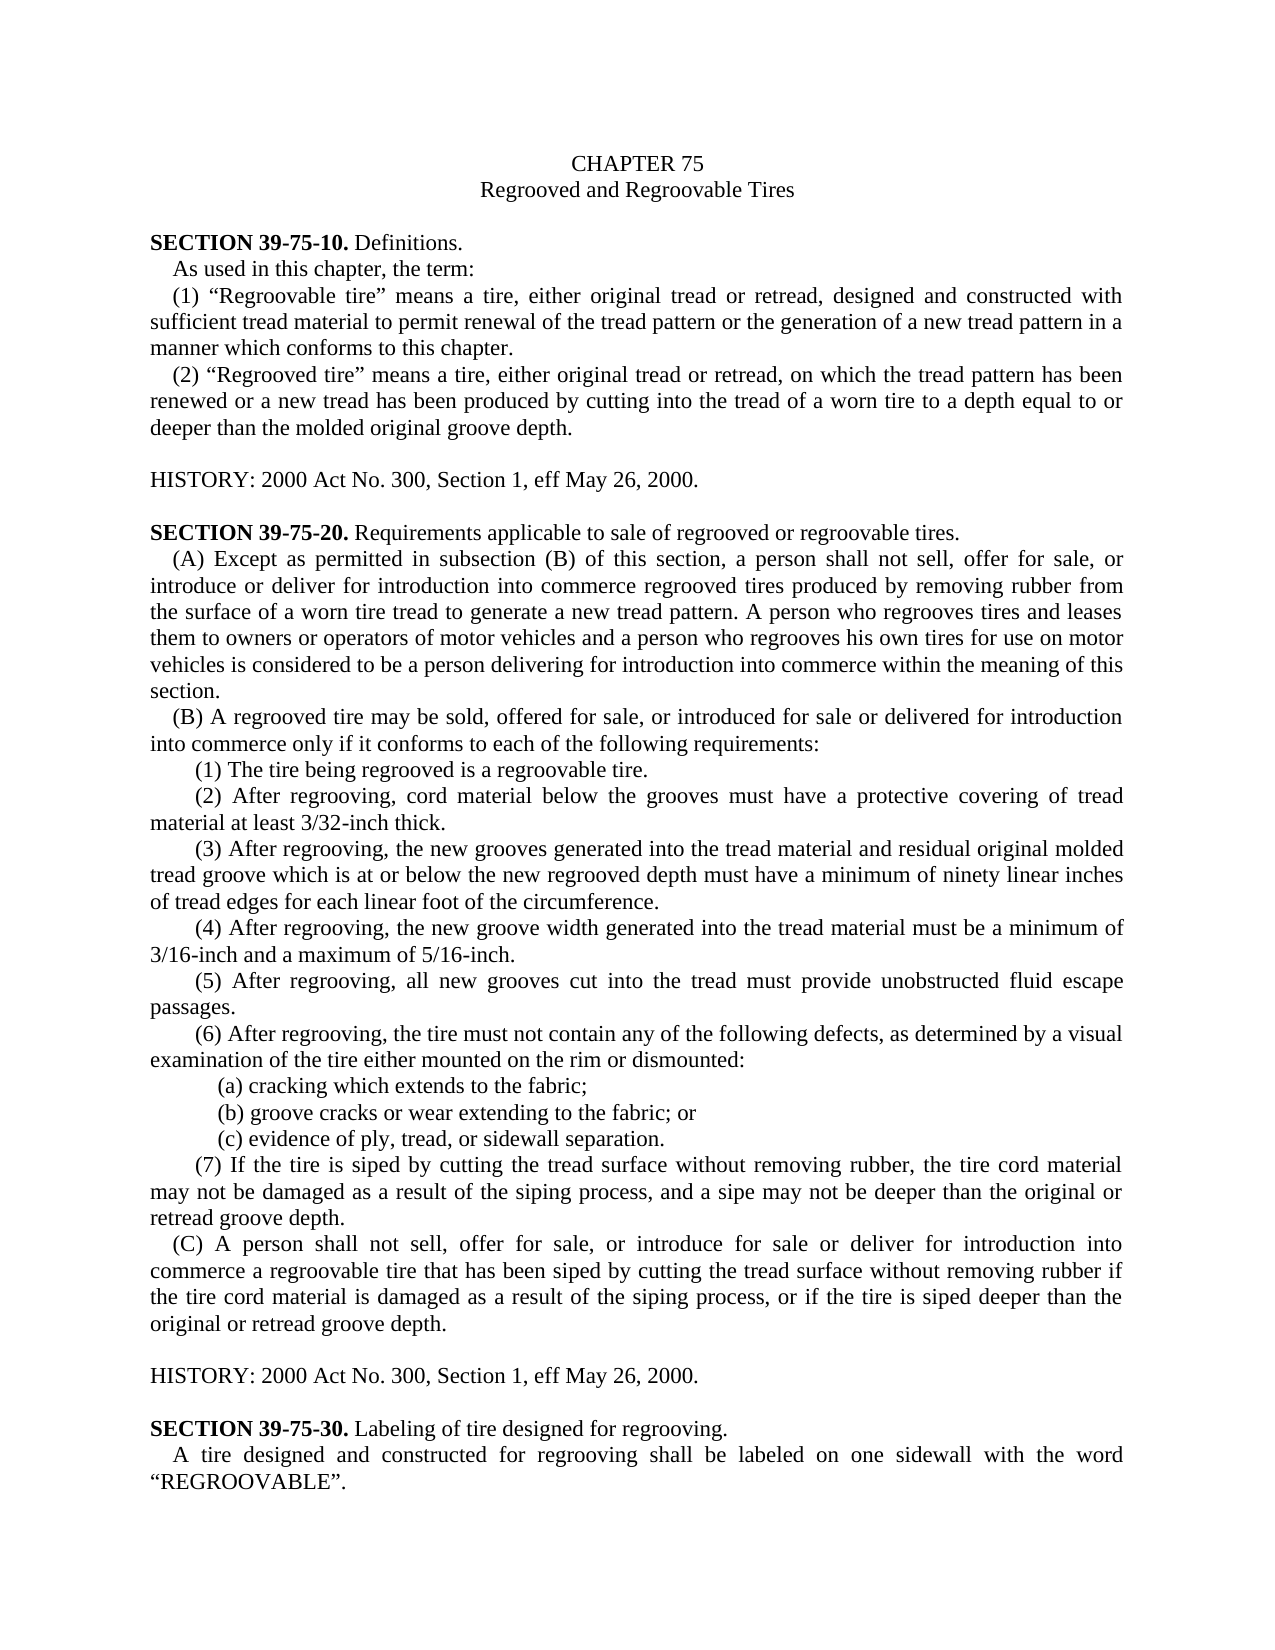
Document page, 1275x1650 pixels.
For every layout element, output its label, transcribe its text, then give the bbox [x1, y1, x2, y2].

text (c) evidence of ply, tread, or sidewall separation. [150, 1125, 1125, 1151]
text (1) The tire being regrooved is a regroovable tire. [150, 756, 1125, 782]
text (5) After regrooving, all new grooves cut into the tread must provide unobstructed fluid escape passages. [150, 967, 1125, 1020]
text (4) After regrooving, the new groove width generated into the tread material must be a minimum of 3/16-inch and a maximum of 5/16-inch. [150, 914, 1125, 967]
text (1) “Regroovable tire” means a tire, either original tread or retread, designed and constructed with sufficient tread material to permit renewal of the tread pattern or the generation of a new tread pattern in a manner which conforms to this chapter. [150, 282, 1125, 361]
text (a) cracking which extends to the fabric; [150, 1072, 1125, 1099]
text (2) After regrooving, cord material below the grooves must have a protective covering of tread material at least 3/32-inch thick. [150, 782, 1125, 835]
text SECTION 39-75-30. Labeling of tire designed for regrooving. [150, 1415, 1125, 1441]
text (b) groove cracks or wear extending to the fabric; or [150, 1099, 1125, 1125]
text SECTION 39-75-20. Requirements applicable to sale of regrooved or regroovable tires. [150, 519, 1125, 545]
text (A) Except as permitted in subsection (B) of this section, a person shall not sell, offer for sale, or introduce or deliver for introduction into commerce regrooved tires produced by removing rubber from the surface of a worn tire tread to generate a new tread pattern. A person who regrooves tires and leases them to owners or operators of motor vehicles and a person who regrooves his own tires for use on motor vehicles is considered to be a person delivering for introduction into commerce within the meaning of this section. [150, 545, 1125, 703]
text (7) If the tire is siped by cutting the tread surface without removing rubber, the tire cord material may not be damaged as a result of the siping process, and a sipe may not be deeper than the original or retread groove depth. [150, 1151, 1125, 1231]
text HISTORY: 2000 Act No. 300, Section 1, eff May 26, 2000. [150, 1362, 1125, 1389]
text HISTORY: 2000 Act No. 300, Section 1, eff May 26, 2000. [150, 466, 1125, 493]
text (C) A person shall not sell, offer for sale, or introduce for sale or deliver for introduction into commerce a regroovable tire that has been siped by cutting the tread surface without removing rubber if the tire cord material is damaged as a result of the siping process, or if the tire is siped deeper than the original or retread groove depth. [150, 1231, 1125, 1336]
text (6) After regrooving, the tire must not contain any of the following defects, as determined by a visual examination of the tire either mounted on the rim or dismounted: [150, 1020, 1125, 1072]
text A tire designed and constructed for regrooving shall be labeled on one sidewall with the word “REGROOVABLE”. [150, 1441, 1125, 1494]
text CHAPTER 75 [150, 150, 1125, 176]
text (2) “Regrooved tire” means a tire, either original tread or retread, on which the tread pattern has been renewed or a new tread has been produced by cutting into the tread of a worn tire to a depth equal to or deeper than the molded original groove depth. [150, 361, 1125, 440]
text As used in this chapter, the term: [150, 255, 1125, 282]
text SECTION 39-75-10. Definitions. [150, 229, 1125, 255]
text (B) A regrooved tire may be sold, offered for sale, or introduced for sale or delivered for introduction into commerce only if it conforms to each of the following requirements: [150, 703, 1125, 756]
text Regrooved and Regroovable Tires [150, 176, 1125, 203]
text (3) After regrooving, the new grooves generated into the tread material and residual original molded tread groove which is at or below the new regrooved depth must have a minimum of ninety linear inches of tread edges for each linear foot of the circumference. [150, 835, 1125, 914]
